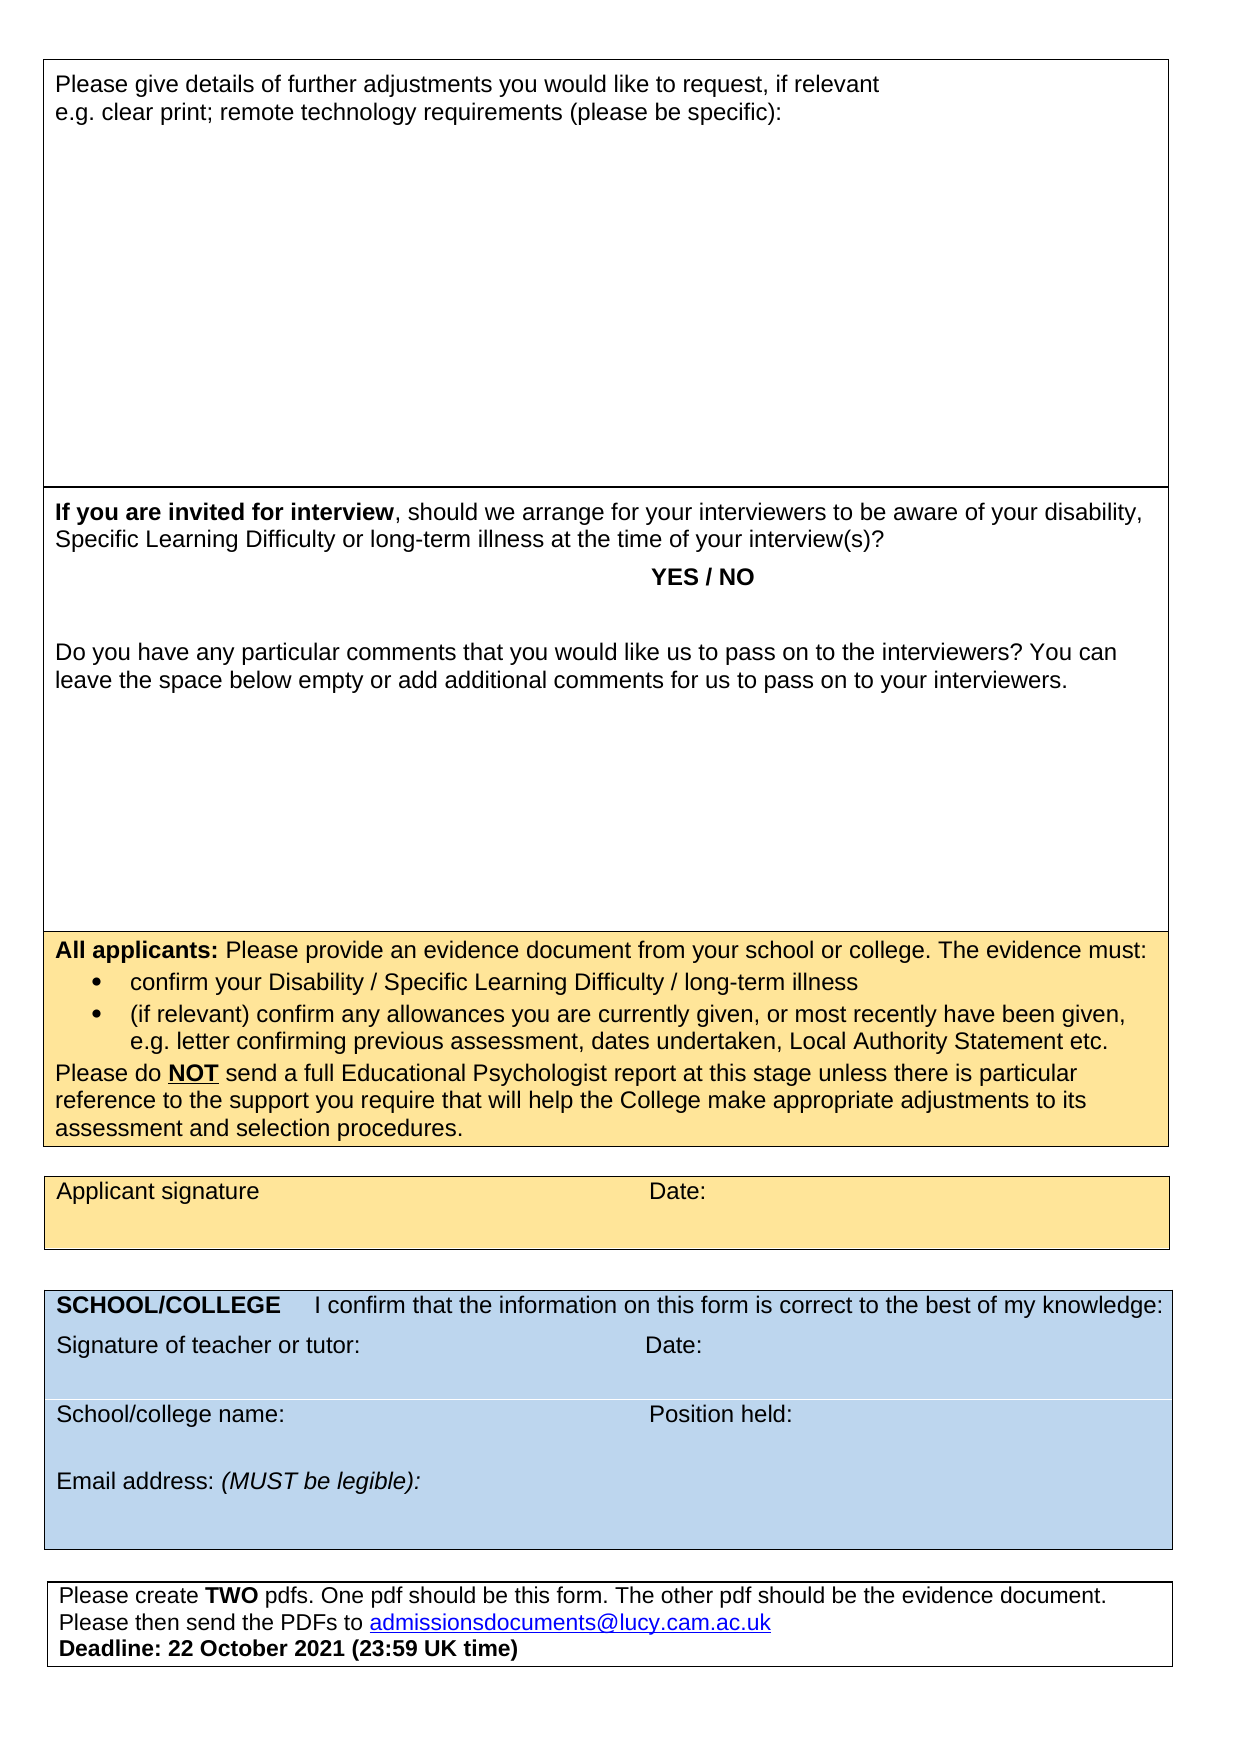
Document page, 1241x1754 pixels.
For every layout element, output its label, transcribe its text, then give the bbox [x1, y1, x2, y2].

table_header Date: [638, 1177, 1169, 1248]
table_header SCHOOL/COLLEGE I confirm that the information on this form is correct to the best of my knowledge: Signature of teacher or tutor: Date: [45, 1291, 1172, 1399]
table_cell All applicants: Please provide an evidence document from your school or college. The evidence must: confirm your Disability / Specific Learning Difficulty / long-term illness (if relevant) confirm any allowances you are currently given, or most recently have been given, e.g. letter confirming previous assessment, dates undertaken, Local Authority Statement etc. Please do NOT send a full Educational Psychologist report at this stage unless there is particular reference to the support you require that will help the College make appropriate adjustments to its assessment and selection procedures. [44, 932, 1168, 1146]
table_header Please create TWO pdfs. One pdf should be this form. The other pdf should be the evidence document. Please then send the PDFs to admissionsdocuments@lucy.cam.ac.uk Deadline: 22 October 2021 (23:59 UK time) [48, 1583, 1172, 1666]
table_cell If you are invited for interview, should we arrange for your interviewers to be aware of your disability, Specific Learning Difficulty or long-term illness at the time of your interview(s)? YES / NO Do you have any particular comments that you would like us to pass on to the interviewers? You can leave the space below empty or add additional comments for us to pass on to your interviewers. [44, 488, 1168, 931]
table_cell School/college name: Email address: (MUST be legible): [45, 1400, 638, 1549]
table_header Please give details of further adjustments you would like to request, if relevant e.g. clear print; remote technology requirements (please be specific): [44, 60, 1168, 486]
table_header Applicant signature [45, 1177, 638, 1248]
table_cell Position held: [638, 1400, 1172, 1549]
